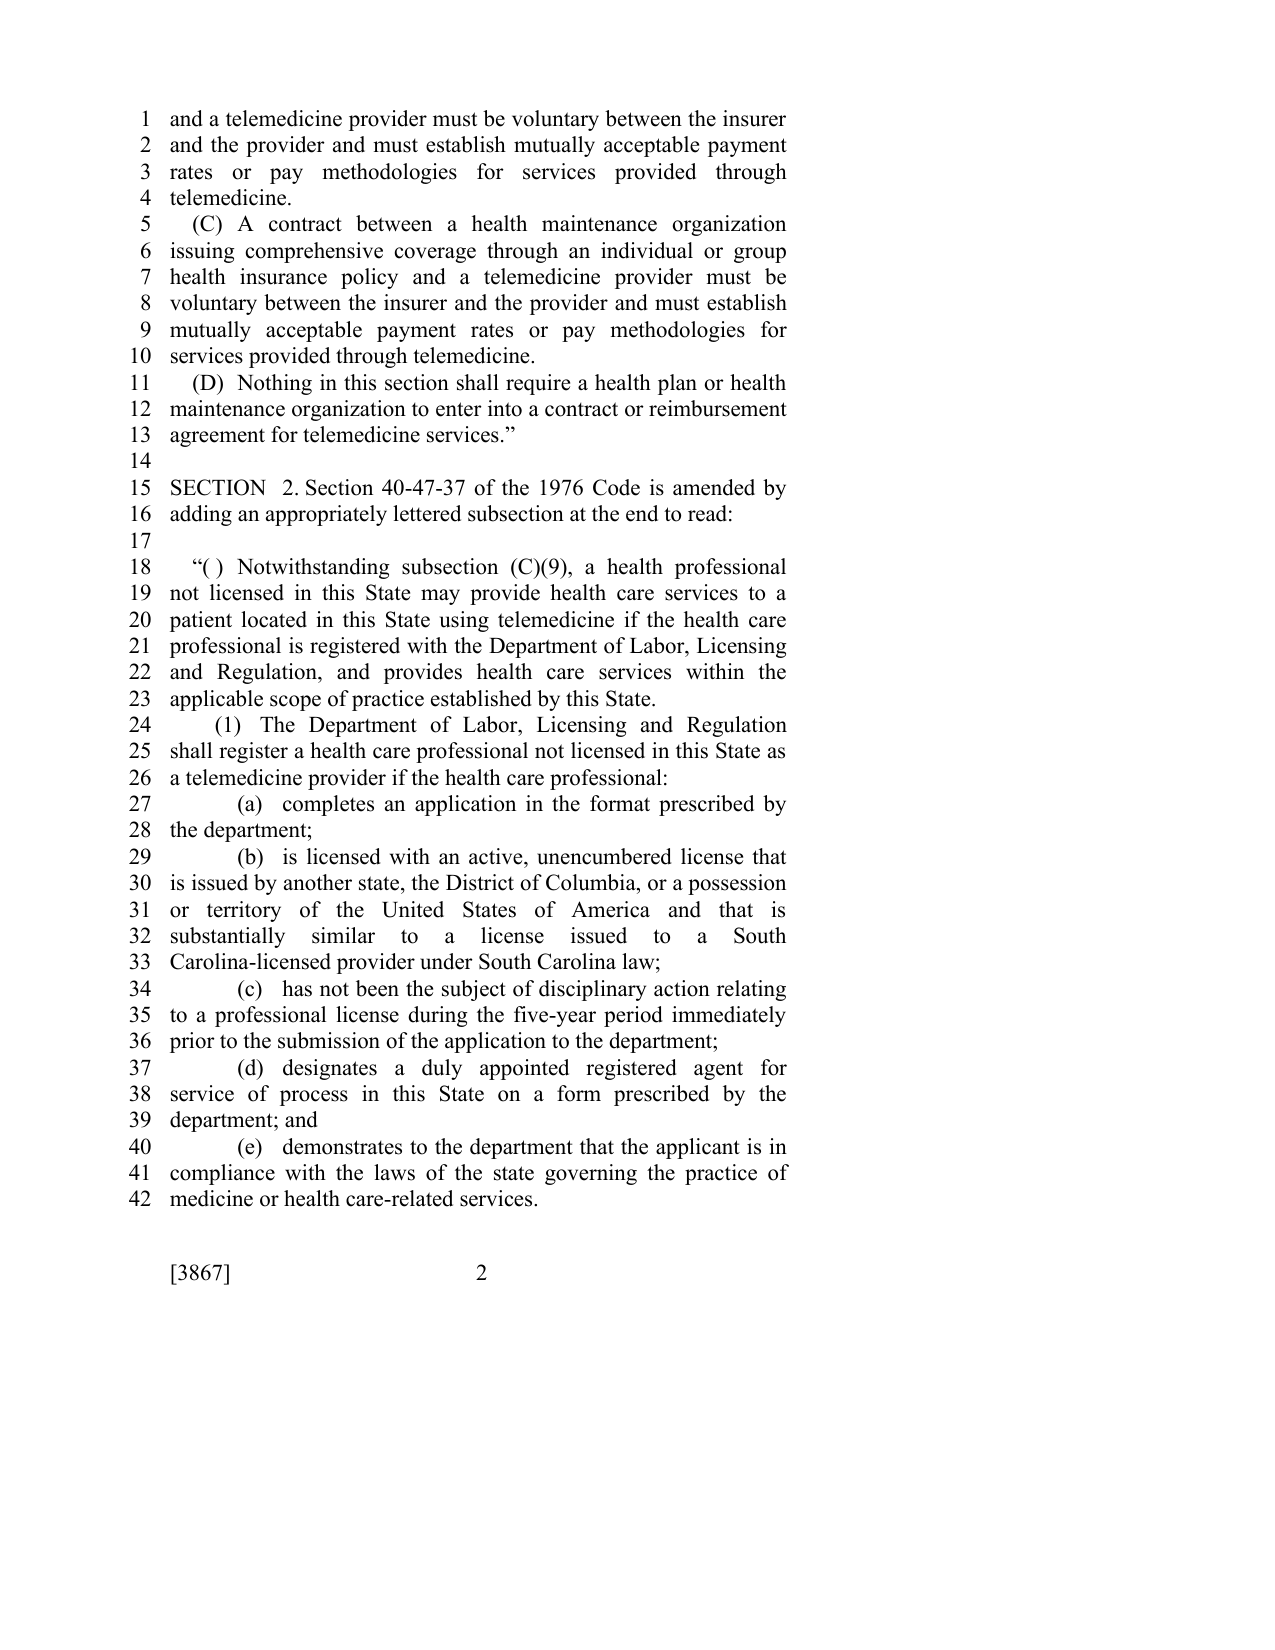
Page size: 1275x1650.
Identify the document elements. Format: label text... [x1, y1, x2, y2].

text SECTION 2. Section 40-47-37 of the 1976 Code is amended by adding an appropriately lettered subsection at the end to read: [169, 474, 787, 527]
text “( ) Notwithstanding subsection (C)(9), a health professional not licensed in this State may provide health care services to a patient located in this State using telemedicine if the health care professional is registered with the Department of Labor, Licensing and Regulation, and provides health care services within the applicable scope of practice established by this State. [169, 553, 787, 711]
text (D) Nothing in this section shall require a health plan or health maintenance organization to enter into a contract or reimbursement agreement for telemedicine services.” [169, 368, 787, 448]
text (C) A contract between a health maintenance organization issuing comprehensive coverage through an individual or group health insurance policy and a telemedicine provider must be voluntary between the insurer and the provider and must establish mutually acceptable payment rates or pay methodologies for services provided through telemedicine. [169, 210, 787, 368]
text (c) has not been the subject of disciplinary action relating to a professional license during the five-year period immediately prior to the submission of the application to the department; [169, 975, 787, 1054]
text (a) completes an application in the format prescribed by the department; [169, 790, 787, 843]
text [169, 105, 787, 210]
text (1) The Department of Labor, Licensing and Regulation shall register a health care professional not licensed in this State as a telemedicine provider if the health care professional: [169, 711, 787, 790]
text (b) is licensed with an active, unencumbered license that is issued by another state, the District of Columbia, or a possession or territory of the United States of America and that is substantially similar to a license issued to a South Carolina-licensed provider under South Carolina law; [169, 843, 787, 975]
text (e) demonstrates to the department that the applicant is in compliance with the laws of the state governing the practice of medicine or health care-related services. [169, 1133, 787, 1212]
text (d) designates a duly appointed registered agent for service of process in this State on a form prescribed by the department; and [169, 1054, 787, 1133]
